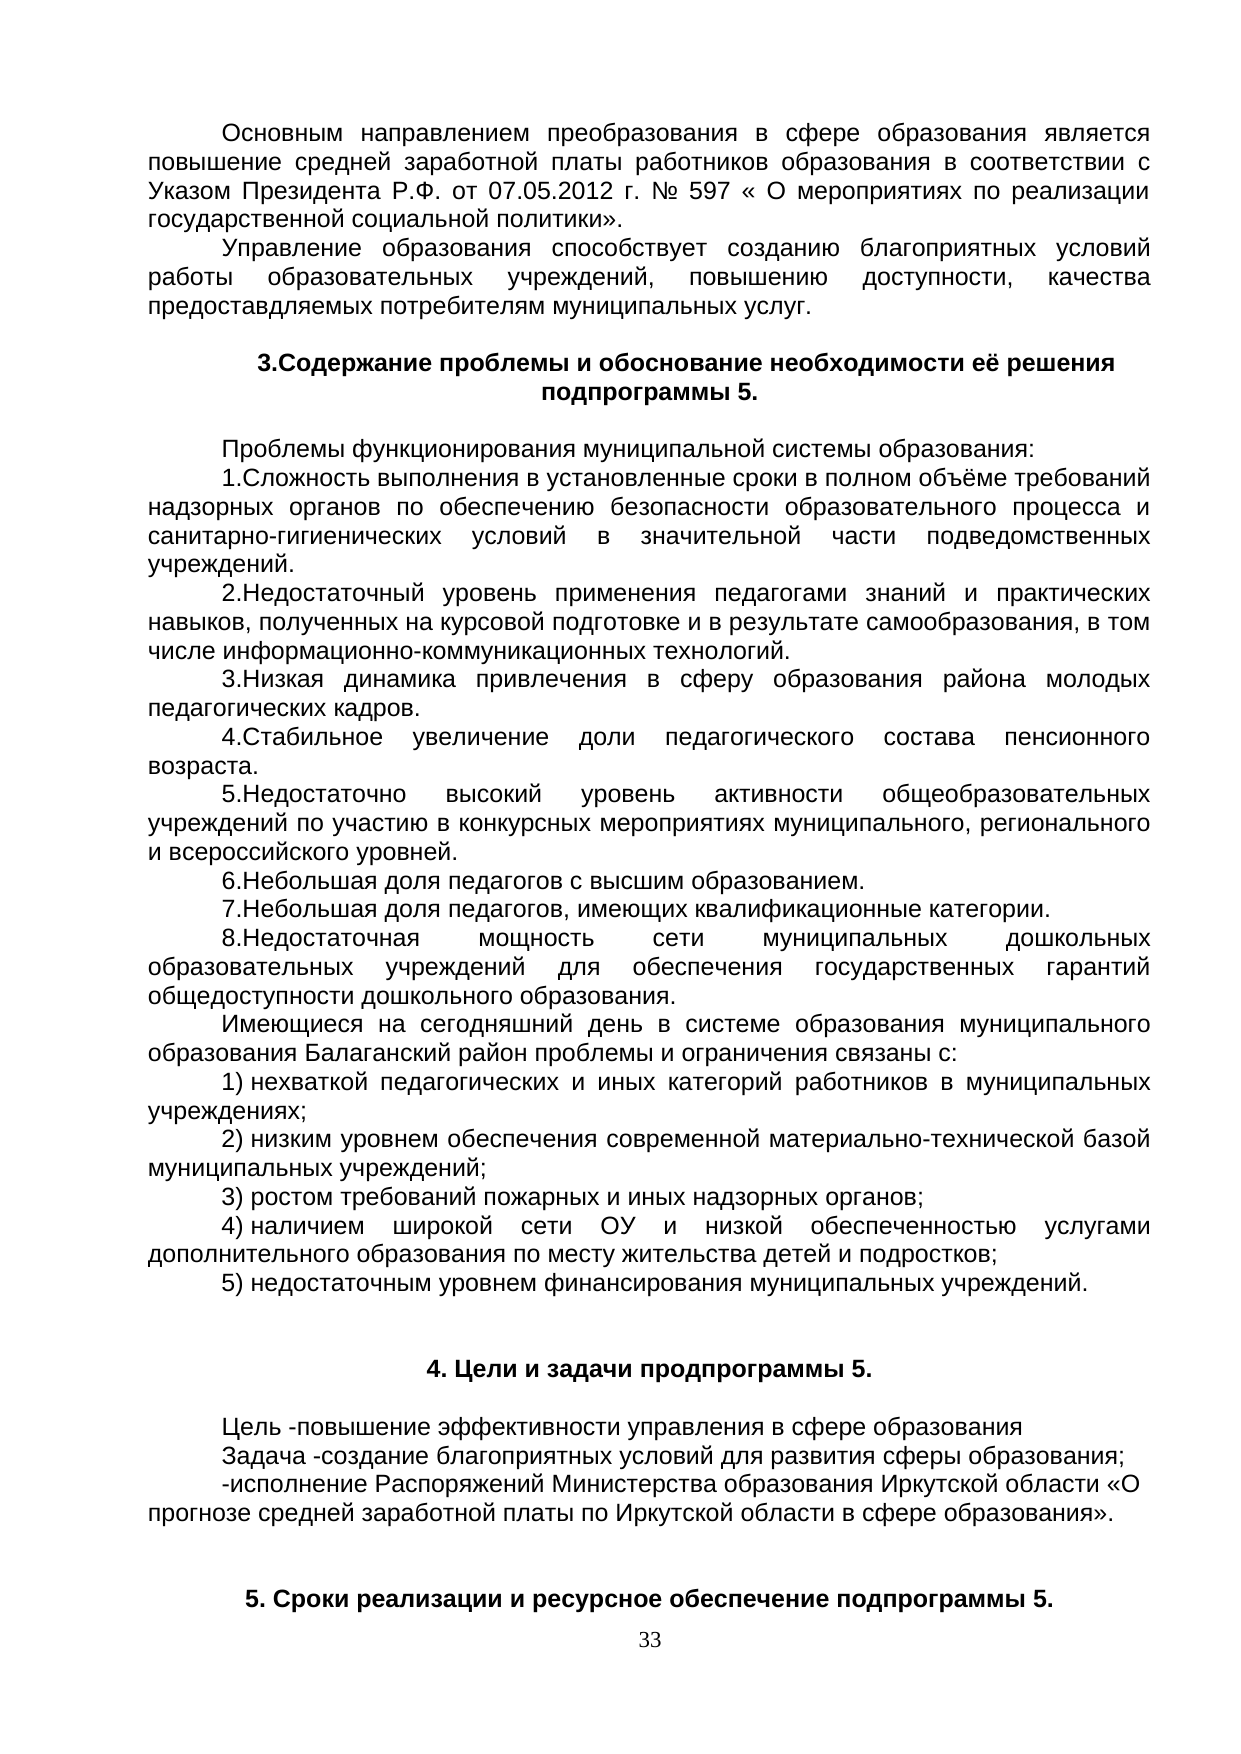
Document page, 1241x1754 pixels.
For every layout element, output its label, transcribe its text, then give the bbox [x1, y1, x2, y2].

text 3.Содержание проблемы и обоснование необходимости её решения подпрограммы 5. [148, 348, 1152, 406]
text Задача -создание благоприятных условий для развития сферы образования; [148, 1441, 1152, 1469]
text 2.Недостаточный уровень применения педагогами знаний и практических навыков, полученных на курсовой подготовке и в результате самообразования, в том числе информационно-коммуникационных технологий. [148, 578, 1152, 664]
text Проблемы функционирования муниципальной системы образования: [148, 434, 1152, 463]
text 6.Небольшая доля педагогов с высшим образованием. [148, 866, 1152, 894]
text Имеющиеся на сегодняшний день в системе образования муниципального образования Балаганский район проблемы и ограничения связаны с: [148, 1009, 1152, 1067]
text 3) ростом требований пожарных и иных надзорных органов; [148, 1182, 1152, 1211]
text Цель -повышение эффективности управления в сфере образования [148, 1412, 1152, 1441]
text 7.Небольшая доля педагогов, имеющих квалификационные категории. [148, 894, 1152, 923]
text 1.Сложность выполнения в установленные сроки в полном объёме требований надзорных органов по обеспечению безопасности образовательного процесса и санитарно-гигиенических условий в значительной части подведомственных учреждений. [148, 463, 1152, 578]
text -исполнение Распоряжений Министерства образования Иркутской области «О прогнозе средней заработной платы по Иркутской области в сфере образования». [148, 1469, 1152, 1527]
text 8.Недостаточная мощность сети муниципальных дошкольных образовательных учреждений для обеспечения государственных гарантий общедоступности дошкольного образования. [148, 923, 1152, 1009]
text 4.Стабильное увеличение доли педагогического состава пенсионного возраста. [148, 722, 1152, 779]
text 5. Сроки реализации и ресурсное обеспечение подпрограммы 5. [148, 1584, 1152, 1613]
text 1) нехваткой педагогических и иных категорий работников в муниципальных учреждениях; [148, 1067, 1152, 1124]
text Основным направлением преобразования в сфере образования является повышение средней заработной платы работников образования в соответствии с Указом Президента Р.Ф. от 07.05.2012 г. № 597 « О мероприятиях по реализации государственной социальной политики». [148, 118, 1152, 233]
text 4) наличием широкой сети ОУ и низкой обеспеченностью услугами дополнительного образования по месту жительства детей и подростков; [148, 1211, 1152, 1268]
text 5.Недостаточно высокий уровень активности общеобразовательных учреждений по участию в конкурсных мероприятиях муниципального, регионального и всероссийского уровней. [148, 779, 1152, 866]
text 5) недостаточным уровнем финансирования муниципальных учреждений. [148, 1268, 1152, 1297]
text 4. Цели и задачи продпрограммы 5. [148, 1354, 1152, 1383]
text 3.Низкая динамика привлечения в сферу образования района молодых педагогических кадров. [148, 664, 1152, 722]
text 2) низким уровнем обеспечения современной материально-технической базой муниципальных учреждений; [148, 1124, 1152, 1182]
text Управление образования способствует созданию благоприятных условий работы образовательных учреждений, повышению доступности, качества предоставдляемых потребителям муниципальных услуг. [148, 233, 1152, 319]
